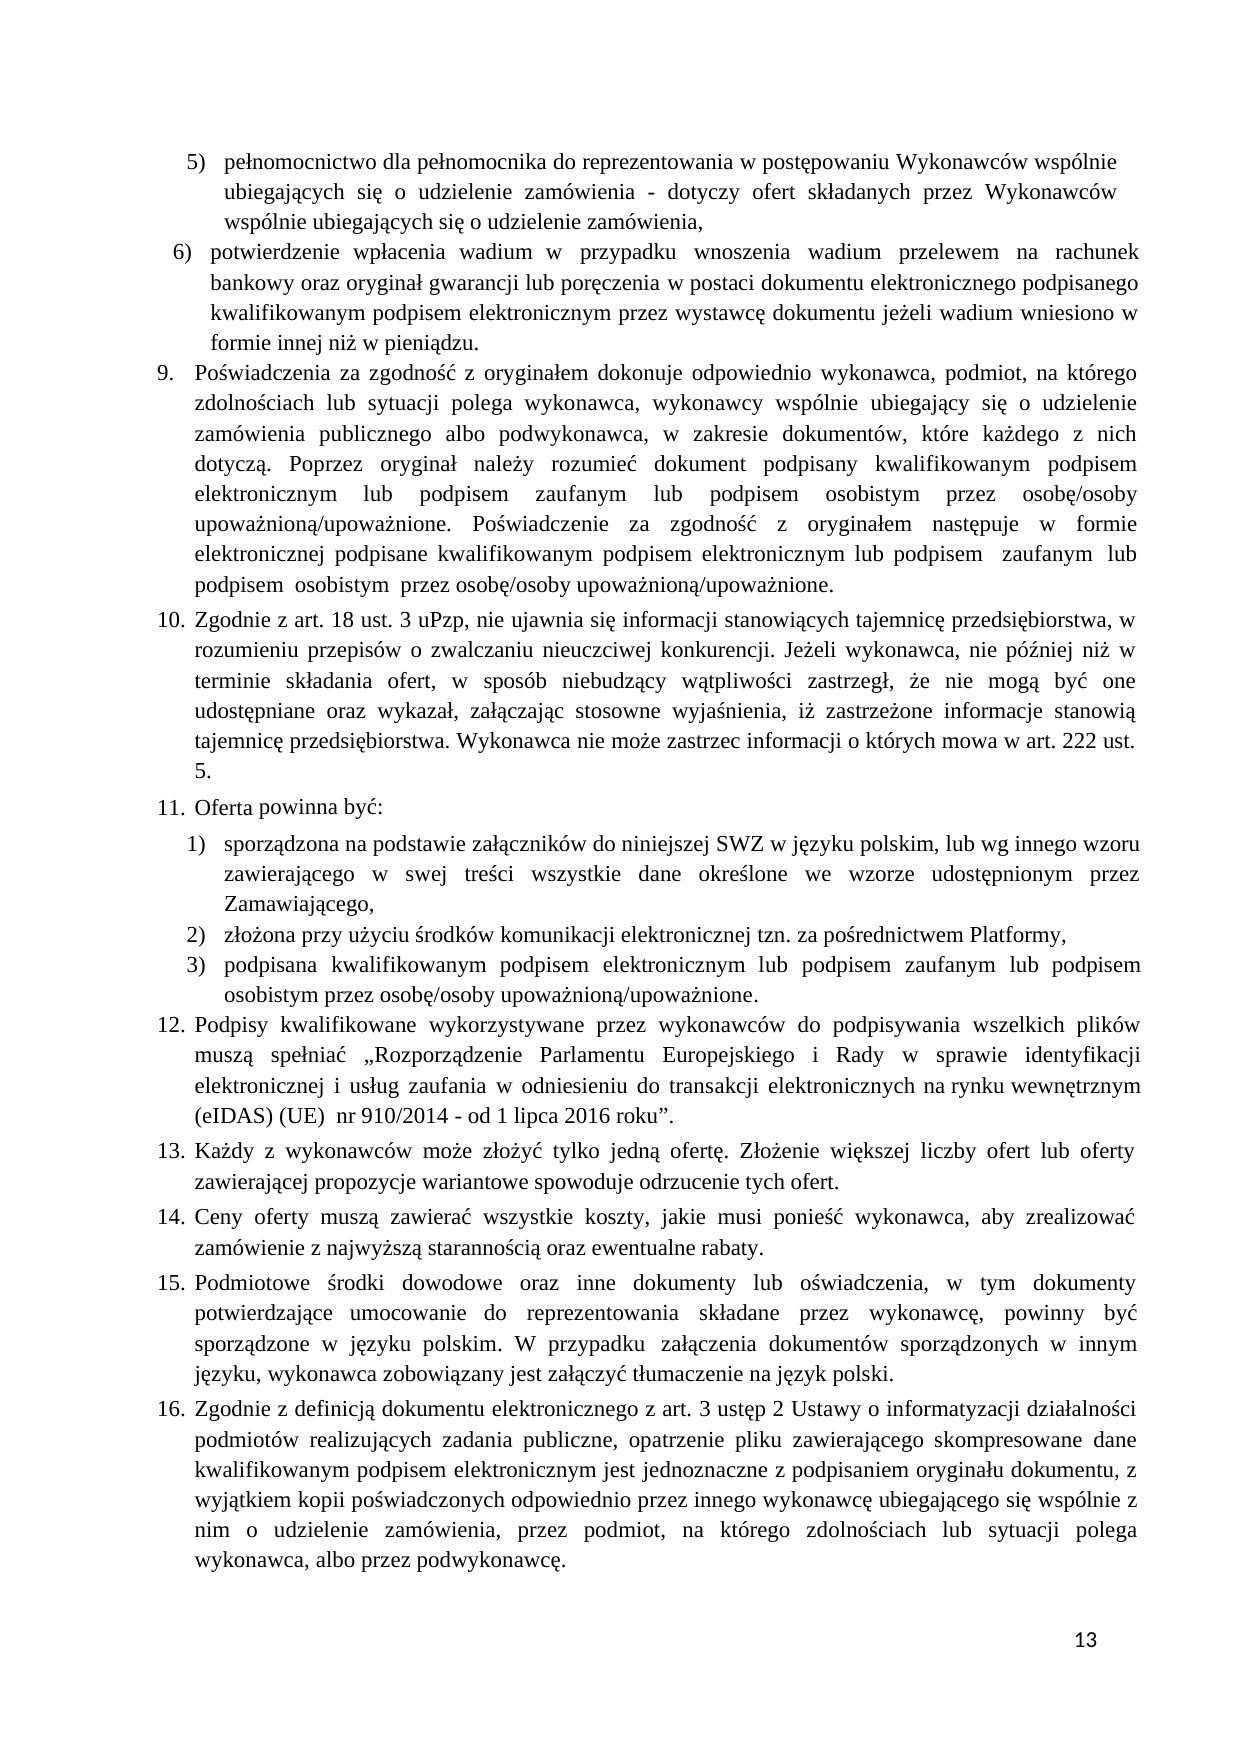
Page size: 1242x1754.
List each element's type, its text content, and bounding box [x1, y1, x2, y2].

list sporządzona na podstawie załączników do niniejszej SWZ w języku polskim, lub wg innego wzoru zawierającego w swej treści wszystkie dane określone we wzorze udostępnionym przez Zamawiającego, [186, 830, 1141, 917]
list Ceny oferty muszą zawierać wszystkie koszty, jakie musi ponieść wykonawca, aby zrealizować zamówienie z najwyższą starannością oraz ewentualne rabaty. [157, 1203, 1137, 1260]
list pełnomocnictwo dla pełnomocnika do reprezentowania w postępowaniu Wykonawców wspólnie ubiegających się o udzielenie zamówienia - dotyczy ofert składanych przez Wykonawców wspólnie ubiegających się o udzielenie zamówienia, [186, 148, 1118, 234]
list potwierdzenie wpłacenia wadium w przypadku wnoszenia wadium przelewem na rachunek bankowy oraz oryginał gwarancji lub poręczenia w postaci dokumentu elektronicznego podpisanego kwalifikowanym podpisem elektronicznym przez wystawcę dokumentu jeżeli wadium wniesiono w formie innej niż w pieniądzu. [173, 238, 1139, 355]
list podpisana kwalifikowanym podpisem elektronicznym lub podpisem zaufanym lub podpisem osobistym przez osobę/osoby upoważnioną/upoważnione. [186, 951, 1141, 1007]
list Podpisy kwalifikowane wykorzystywane przez wykonawców do podpisywania wszelkich plików muszą spełniać „Rozporządzenie Parlamentu Europejskiego i Rady w sprawie identyfikacji elektronicznej i usług zaufania w odniesieniu do transakcji elektronicznych na rynku wewnętrznym (eIDAS) (UE) nr 910/2014 - od 1 lipca 2016 roku”. [157, 1011, 1141, 1128]
list złożona przy użyciu środków komunikacji elektronicznej tzn. za pośrednictwem Platformy, [186, 921, 1141, 947]
list Zgodnie z definicją dokumentu elektronicznego z art. 3 ustęp 2 Ustawy o informatyzacji działalności podmiotów realizujących zadania publiczne, opatrzenie pliku zawierającego skompresowane dane kwalifikowanym podpisem elektronicznym jest jednoznaczne z podpisaniem oryginału dokumentu, z wyjątkiem kopii poświadczonych odpowiednio przez innego wykonawcę ubiegającego się wspólnie z nim o udzielenie zamówienia, przez podmiot, na którego zdolnościach lub sytuacji polega wykonawca, albo przez podwykonawcę. [157, 1395, 1137, 1573]
list Każdy z wykonawców może złożyć tylko jedną ofertę. Złożenie większej liczby ofert lub oferty zawierającej propozycje wariantowe spowoduje odrzucenie tych ofert. [157, 1137, 1137, 1194]
list Poświadczenia za zgodność z oryginałem dokonuje odpowiednio wykonawca, podmiot, na którego zdolnościach lub sytuacji polega wykonawca, wykonawcy wspólnie ubiegający się o udzielenie zamówienia publicznego albo podwykonawca, w zakresie dokumentów, które każdego z nich dotyczą. Poprzez oryginał należy rozumieć dokument podpisany kwalifikowanym podpisem elektronicznym lub podpisem zaufanym lub podpisem osobistym przez osobę/osoby upoważnioną/upoważnione. Poświadczenie za zgodność z oryginałem następuje w formie elektronicznej podpisane kwalifikowanym podpisem elektronicznym lub podpisem zaufanym lub podpisem osobistym przez osobę/osoby upoważnioną/upoważnione. [157, 359, 1137, 597]
list Oferta powinna być: [157, 793, 1137, 821]
list Podmiotowe środki dowodowe oraz inne dokumenty lub oświadczenia, w tym dokumenty potwierdzające umocowanie do reprezentowania składane przez wykonawcę, powinny być sporządzone w języku polskim. W przypadku załączenia dokumentów sporządzonych w innym języku, wykonawca zobowiązany jest załączyć tłumaczenie na język polski. [157, 1269, 1137, 1386]
list Zgodnie z art. 18 ust. 3 uPzp, nie ujawnia się informacji stanowiących tajemnicę przedsiębiorstwa, w rozumieniu przepisów o zwalczaniu nieuczciwej konkurencji. Jeżeli wykonawca, nie później niż w terminie składania ofert, w sposób niebudzący wątpliwości zastrzegł, że nie mogą być one udostępniane oraz wykazał, załączając stosowne wyjaśnienia, iż zastrzeżone informacje stanowią tajemnicę przedsiębiorstwa. Wykonawca nie może zastrzec informacji o których mowa w art. 222 ust. 5. [157, 606, 1137, 784]
